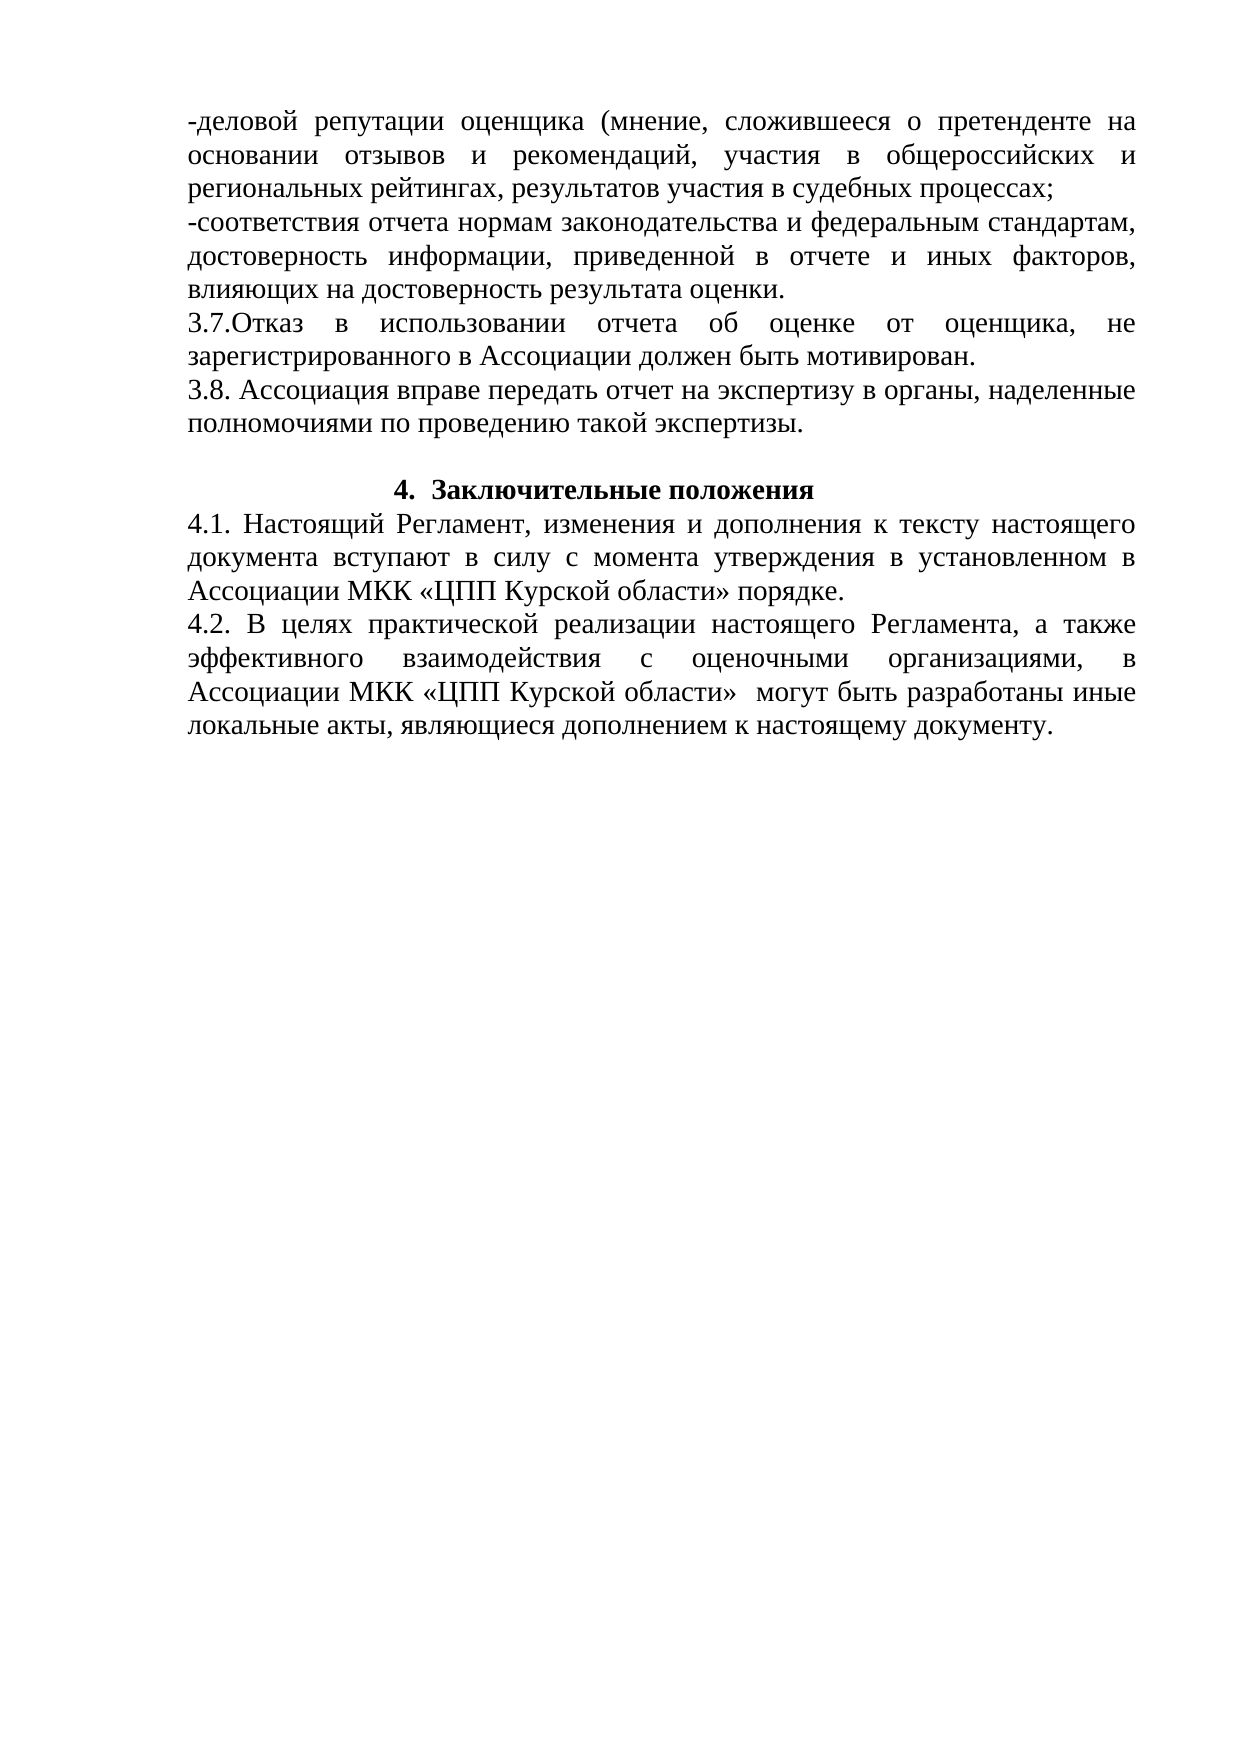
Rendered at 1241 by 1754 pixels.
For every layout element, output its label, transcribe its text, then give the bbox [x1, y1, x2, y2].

text 4.2. В целях практической реализации настоящего Регламента, а также эффективного взаимодействия с оценочными организациями, в Ассоциации МКК «ЦПП Курской области» могут быть разработаны иные локальные акты, являющиеся дополнением к настоящему документу. [187, 607, 1137, 741]
text 3.8. Ассоциация вправе передать отчет на экспертизу в органы, наделенные полномочиями по проведению такой экспертизы. [187, 372, 1137, 439]
text 3.7.Отказ в использовании отчета об оценке от оценщика, не зарегистрированного в Ассоциации должен быть мотивирован. [187, 305, 1137, 372]
list Заключительные положения [393, 472, 1137, 506]
text -соответствия отчета нормам законодательства и федеральным стандартам, достоверность информации, приведенной в отчете и иных факторов, влияющих на достоверность результата оценки. [187, 204, 1137, 305]
text -деловой репутации оценщика (мнение, сложившееся о претенденте на основании отзывов и рекомендаций, участия в общероссийских и региональных рейтингах, результатов участия в судебных процессах; [187, 103, 1137, 204]
text 4.1. Настоящий Регламент, изменения и дополнения к тексту настоящего документа вступают в силу с момента утверждения в установленном в Ассоциации МКК «ЦПП Курской области» порядке. [187, 506, 1137, 607]
